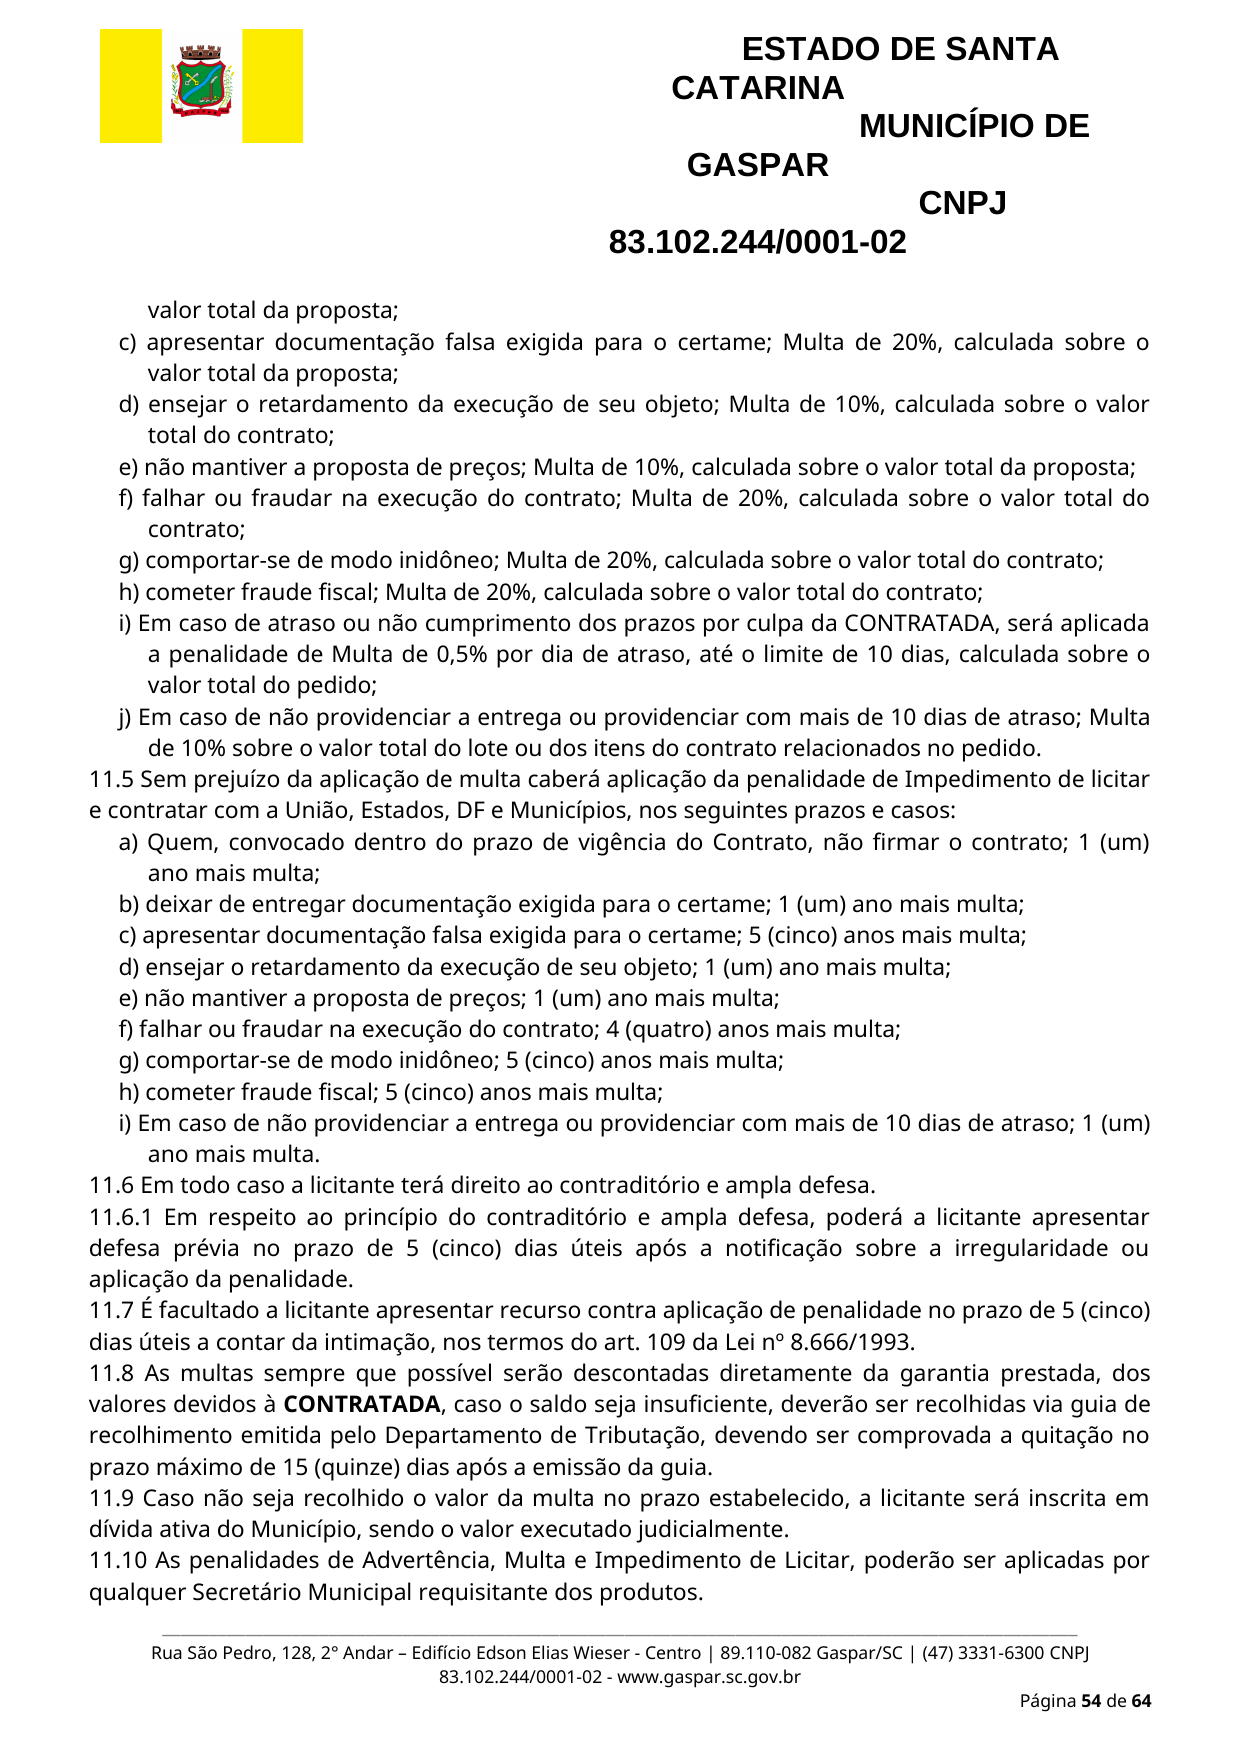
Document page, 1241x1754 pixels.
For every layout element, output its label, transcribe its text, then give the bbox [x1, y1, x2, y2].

text f) falhar ou fraudar na execução do contrato; Multa de 20%, calculada sobre o valor total do contrato; [118, 482, 1152, 544]
text c) apresentar documentação falsa exigida para o certame; 5 (cinco) anos mais multa; [118, 919, 1152, 950]
text 11.9 Caso não seja recolhido o valor da multa no prazo estabelecido, a licitante será inscrita em dívida ativa do Município, sendo o valor executado judicialmente. [89, 1482, 1152, 1544]
text e) não mantiver a proposta de preços; Multa de 10%, calculada sobre o valor total da proposta; [118, 450, 1152, 482]
text h) cometer fraude fiscal; 5 (cinco) anos mais multa; [118, 1075, 1152, 1107]
text j) Em caso de não providenciar a entrega ou providenciar com mais de 10 dias de atraso; Multa de 10% sobre o valor total do lote ou dos itens do contrato relacionados no pedido. [118, 700, 1152, 763]
text e) não mantiver a proposta de preços; 1 (um) ano mais multa; [118, 982, 1152, 1013]
text b) deixar de entregar documentação exigida para o certame; 1 (um) ano mais multa; [118, 888, 1152, 919]
text 11.8 As multas sempre que possível serão descontadas diretamente da garantia prestada, dos valores devidos à CONTRATADA, caso o saldo seja insuficiente, deverão ser recolhidas via guia de recolhimento emitida pelo Departamento de Tributação, devendo ser comprovada a quitação no prazo máximo de 15 (quinze) dias após a emissão da guia. [89, 1357, 1152, 1482]
text i) Em caso de atraso ou não cumprimento dos prazos por culpa da CONTRATADA, será aplicada a penalidade de Multa de 0,5% por dia de atraso, até o limite de 10 dias, calculada sobre o valor total do pedido; [118, 607, 1152, 700]
text 11.7 É facultado a licitante apresentar recurso contra aplicação de penalidade no prazo de 5 (cinco) dias úteis a contar da intimação, nos termos do art. 109 da Lei nº 8.666/1993. [89, 1294, 1152, 1357]
text i) Em caso de não providenciar a entrega ou providenciar com mais de 10 dias de atraso; 1 (um) ano mais multa. [118, 1107, 1152, 1169]
text g) comportar-se de modo inidôneo; Multa de 20%, calculada sobre o valor total do contrato; [118, 544, 1152, 575]
picture [100, 29, 303, 143]
text f) falhar ou fraudar na execução do contrato; 4 (quatro) anos mais multa; [118, 1013, 1152, 1044]
text d) ensejar o retardamento da execução de seu objeto; Multa de 10%, calculada sobre o valor total do contrato; [118, 388, 1152, 450]
text 11.6.1 Em respeito ao princípio do contraditório e ampla defesa, poderá a licitante apresentar defesa prévia no prazo de 5 (cinco) dias úteis após a notificação sobre a irregularidade ou aplicação da penalidade. [89, 1200, 1152, 1294]
text c) apresentar documentação falsa exigida para o certame; Multa de 20%, calculada sobre o valor total da proposta; [118, 325, 1152, 388]
text 11.6 Em todo caso a licitante terá direito ao contraditório e ampla defesa. [89, 1169, 1152, 1200]
text g) comportar-se de modo inidôneo; 5 (cinco) anos mais multa; [118, 1044, 1152, 1075]
text 11.5 Sem prejuízo da aplicação de multa caberá aplicação da penalidade de Impedimento de licitar e contratar com a União, Estados, DF e Municípios, nos seguintes prazos e casos: [89, 763, 1152, 825]
text b) deixar de entregar documentação exigida para o certame; Multa de 10%, calculada sobre o valor total da proposta; [118, 294, 1152, 325]
text h) cometer fraude fiscal; Multa de 20%, calculada sobre o valor total do contrato; [118, 575, 1152, 607]
text 11.10 As penalidades de Advertência, Multa e Impedimento de Licitar, poderão ser aplicadas por qualquer Secretário Municipal requisitante dos produtos. [89, 1544, 1152, 1607]
text a) Quem, convocado dentro do prazo de vigência do Contrato, não firmar o contrato; 1 (um) ano mais multa; [118, 825, 1152, 888]
text d) ensejar o retardamento da execução de seu objeto; 1 (um) ano mais multa; [118, 950, 1152, 982]
